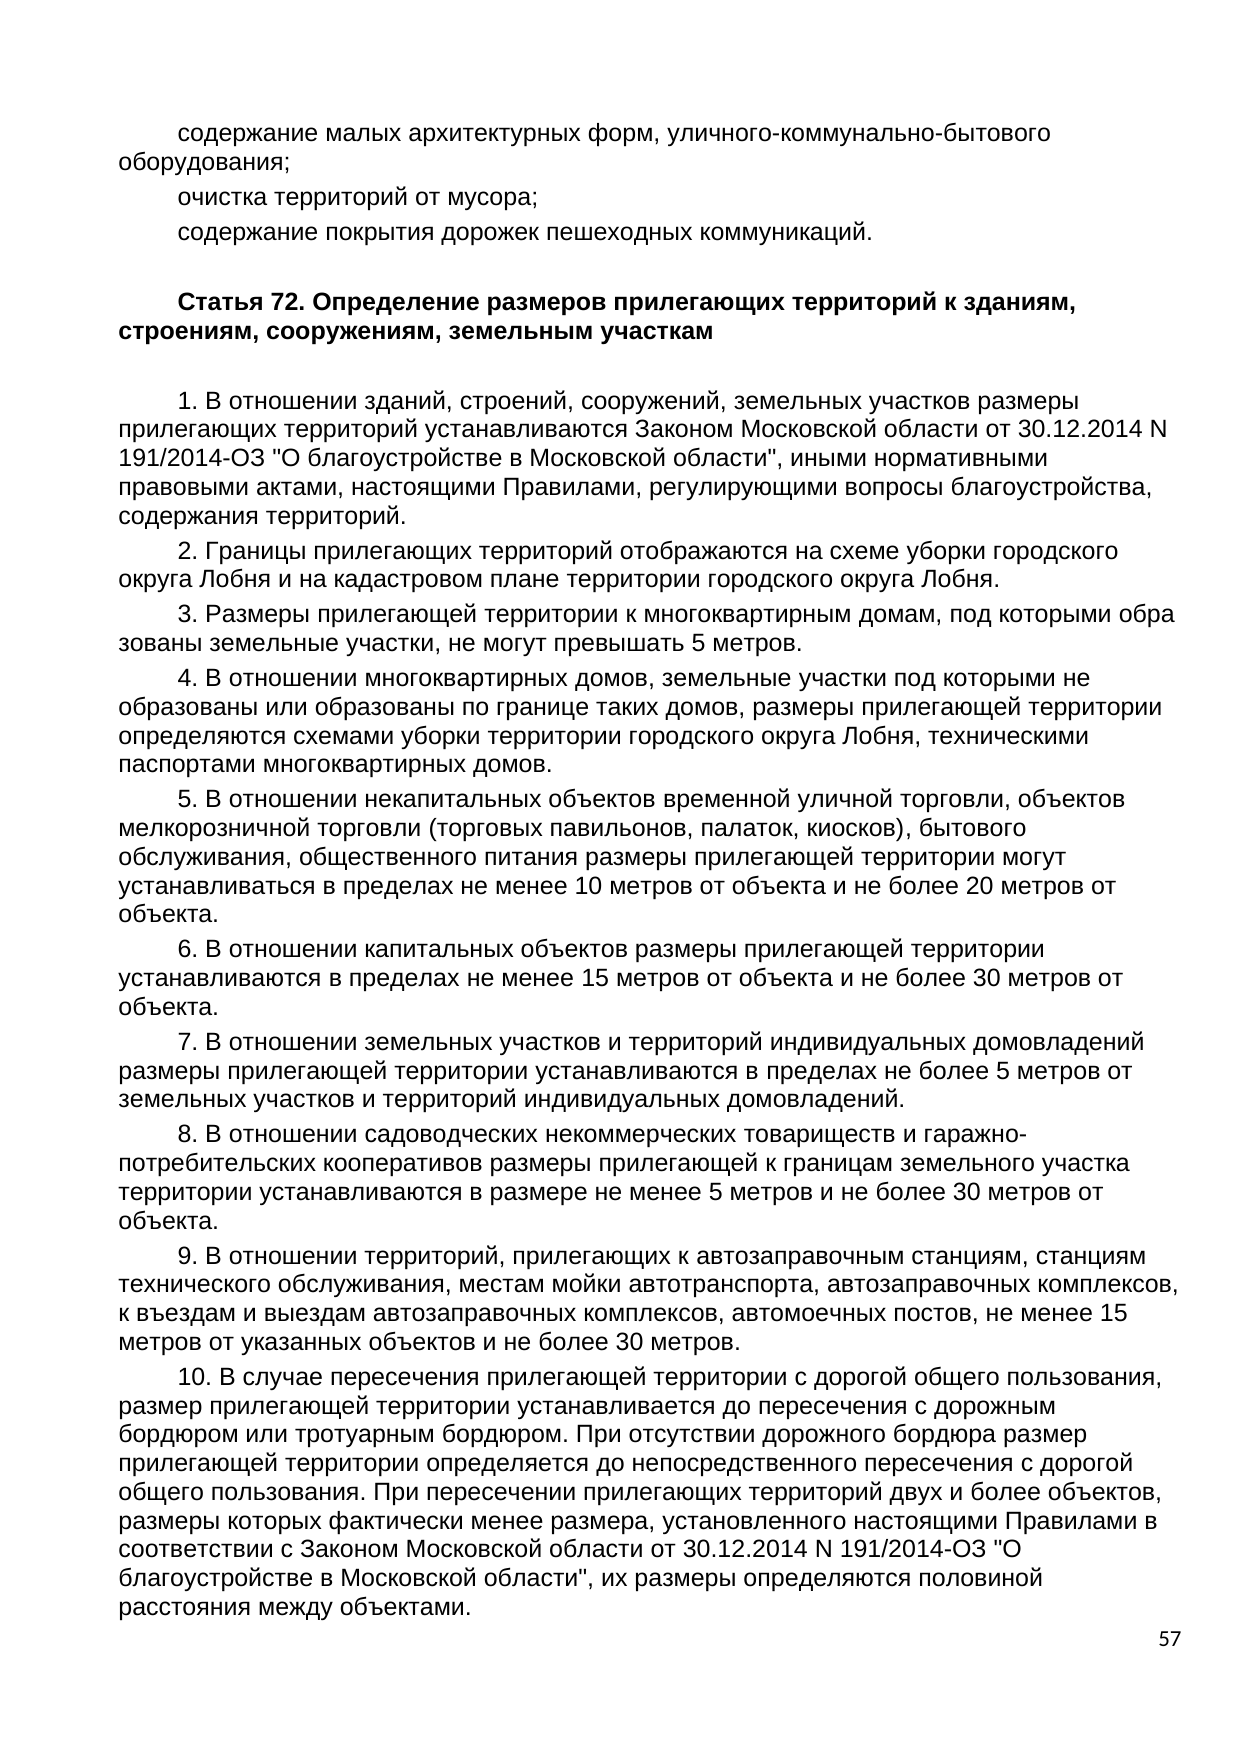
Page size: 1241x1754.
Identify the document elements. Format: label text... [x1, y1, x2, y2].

text 4. В отношении многоквартирных домов, земельные участки под которыми не образованы или образованы по границе таких домов, размеры прилегающей территории определяются схемами уборки территории городского округа Лобня, техническими паспортами многоквартирных домов. [118, 663, 1181, 778]
text 9. В отношении территорий, прилегающих к автозаправочным станциям, станциям технического обслуживания, местам мойки автотранспорта, автозаправочных комплексов, к въездам и выездам автозаправочных комплексов, автомоечных постов, не менее 15 метров от указанных объектов и не более 30 метров. [118, 1241, 1181, 1356]
text содержание покрытия дорожек пешеходных коммуникаций. [118, 217, 1181, 246]
text 3. Размеры прилегающей территории к многоквартирным домам, под которыми образованы земельные участки, не могут превышать 5 метров. [118, 599, 1181, 657]
text содержание малых архитектурных форм, уличного-коммунально-бытового оборудования; [118, 118, 1181, 176]
text 8. В отношении садоводческих некоммерческих товариществ и гаражно-потребительских кооперативов размеры прилегающей к границам земельного участка территории устанавливаются в размере не менее 5 метров и не более 30 метров от объекта. [118, 1119, 1181, 1234]
text 10. В случае пересечения прилегающей территории с дорогой общего пользования, размер прилегающей территории устанавливается до пересечения с дорожным бордюром или тротуарным бордюром. При отсутствии дорожного бордюра размер прилегающей территории определяется до непосредственного пересечения с дорогой общего пользования. При пересечении прилегающих территорий двух и более объектов, размеры которых фактически менее размера, установленного настоящими Правилами в соответствии с Законом Московской области от 30.12.2014 N 191/2014-ОЗ "О благоустройстве в Московской области", их размеры определяются половиной расстояния между объектами. [118, 1362, 1181, 1621]
text 5. В отношении некапитальных объектов временной уличной торговли, объектов мелкорозничной торговли (торговых павильонов, палаток, киосков), бытового обслуживания, общественного питания размеры прилегающей территории могут устанавливаться в пределах не менее 10 метров от объекта и не более 20 метров от объекта. [118, 784, 1181, 928]
text 7. В отношении земельных участков и территорий индивидуальных домовладений размеры прилегающей территории устанавливаются в пределах не более 5 метров от земельных участков и территорий индивидуальных домовладений. [118, 1027, 1181, 1113]
text очистка территорий от мусора; [118, 182, 1181, 211]
text 2. Границы прилегающих территорий отображаются на схеме уборки городского округа Лобня и на кадастровом плане территории городского округа Лобня. [118, 536, 1181, 593]
text 1. В отношении зданий, строений, сооружений, земельных участков размеры прилегающих территорий устанавливаются Законом Московской области от 30.12.2014 N 191/2014-ОЗ "О благоустройстве в Московской области", иными нормативными правовыми актами, настоящими Правилами, регулирующими вопросы благоустройства, содержания территорий. [118, 386, 1181, 529]
text 6. В отношении капитальных объектов размеры прилегающей территории устанавливаются в пределах не менее 15 метров от объекта и не более 30 метров от объекта. [118, 934, 1181, 1021]
text Статья 72. Определение размеров прилегающих территорий к зданиям, строениям, сооружениям, земельным участкам [118, 287, 1181, 344]
